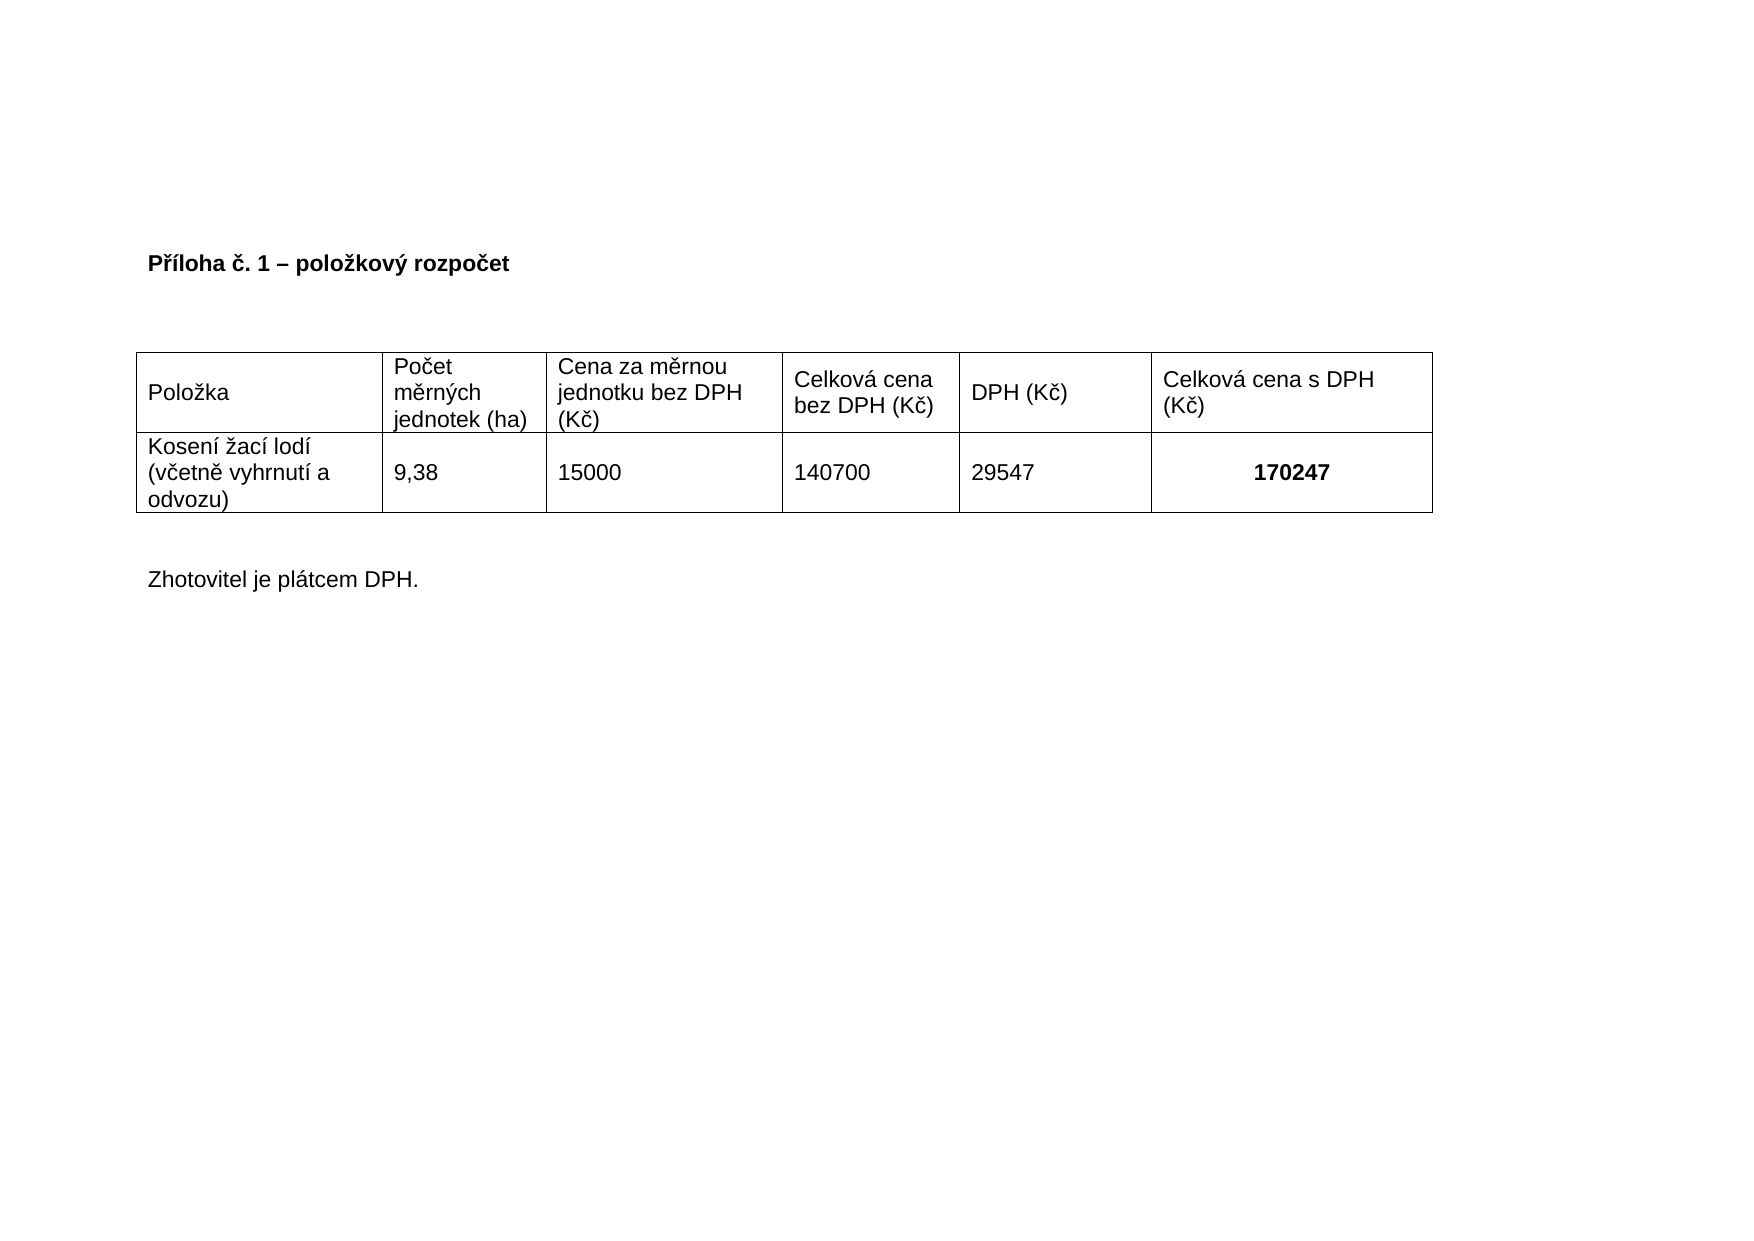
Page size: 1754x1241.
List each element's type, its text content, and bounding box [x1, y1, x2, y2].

table_cell 15000 [547, 433, 782, 512]
table_header Celková cena s DPH (Kč) [1152, 353, 1432, 432]
table_header Položka [137, 353, 382, 432]
table_cell 170247 [1152, 433, 1432, 512]
table_cell 29547 [960, 433, 1151, 512]
table_header Cena za měrnou jednotku bez DPH (Kč) [547, 353, 782, 432]
text Příloha č. 1 – položkový rozpočet [148, 250, 1606, 276]
table_header Celková cena bez DPH (Kč) [783, 353, 959, 432]
table_cell Kosení žací lodí (včetně vyhrnutí a odvozu) [137, 433, 382, 512]
text Zhotovitel je plátcem DPH. [148, 566, 1606, 592]
table_cell 9,38 [383, 433, 546, 512]
table_header DPH (Kč) [960, 353, 1151, 432]
table_header Počet měrných jednotek (ha) [383, 353, 546, 432]
table_cell 140700 [783, 433, 959, 512]
